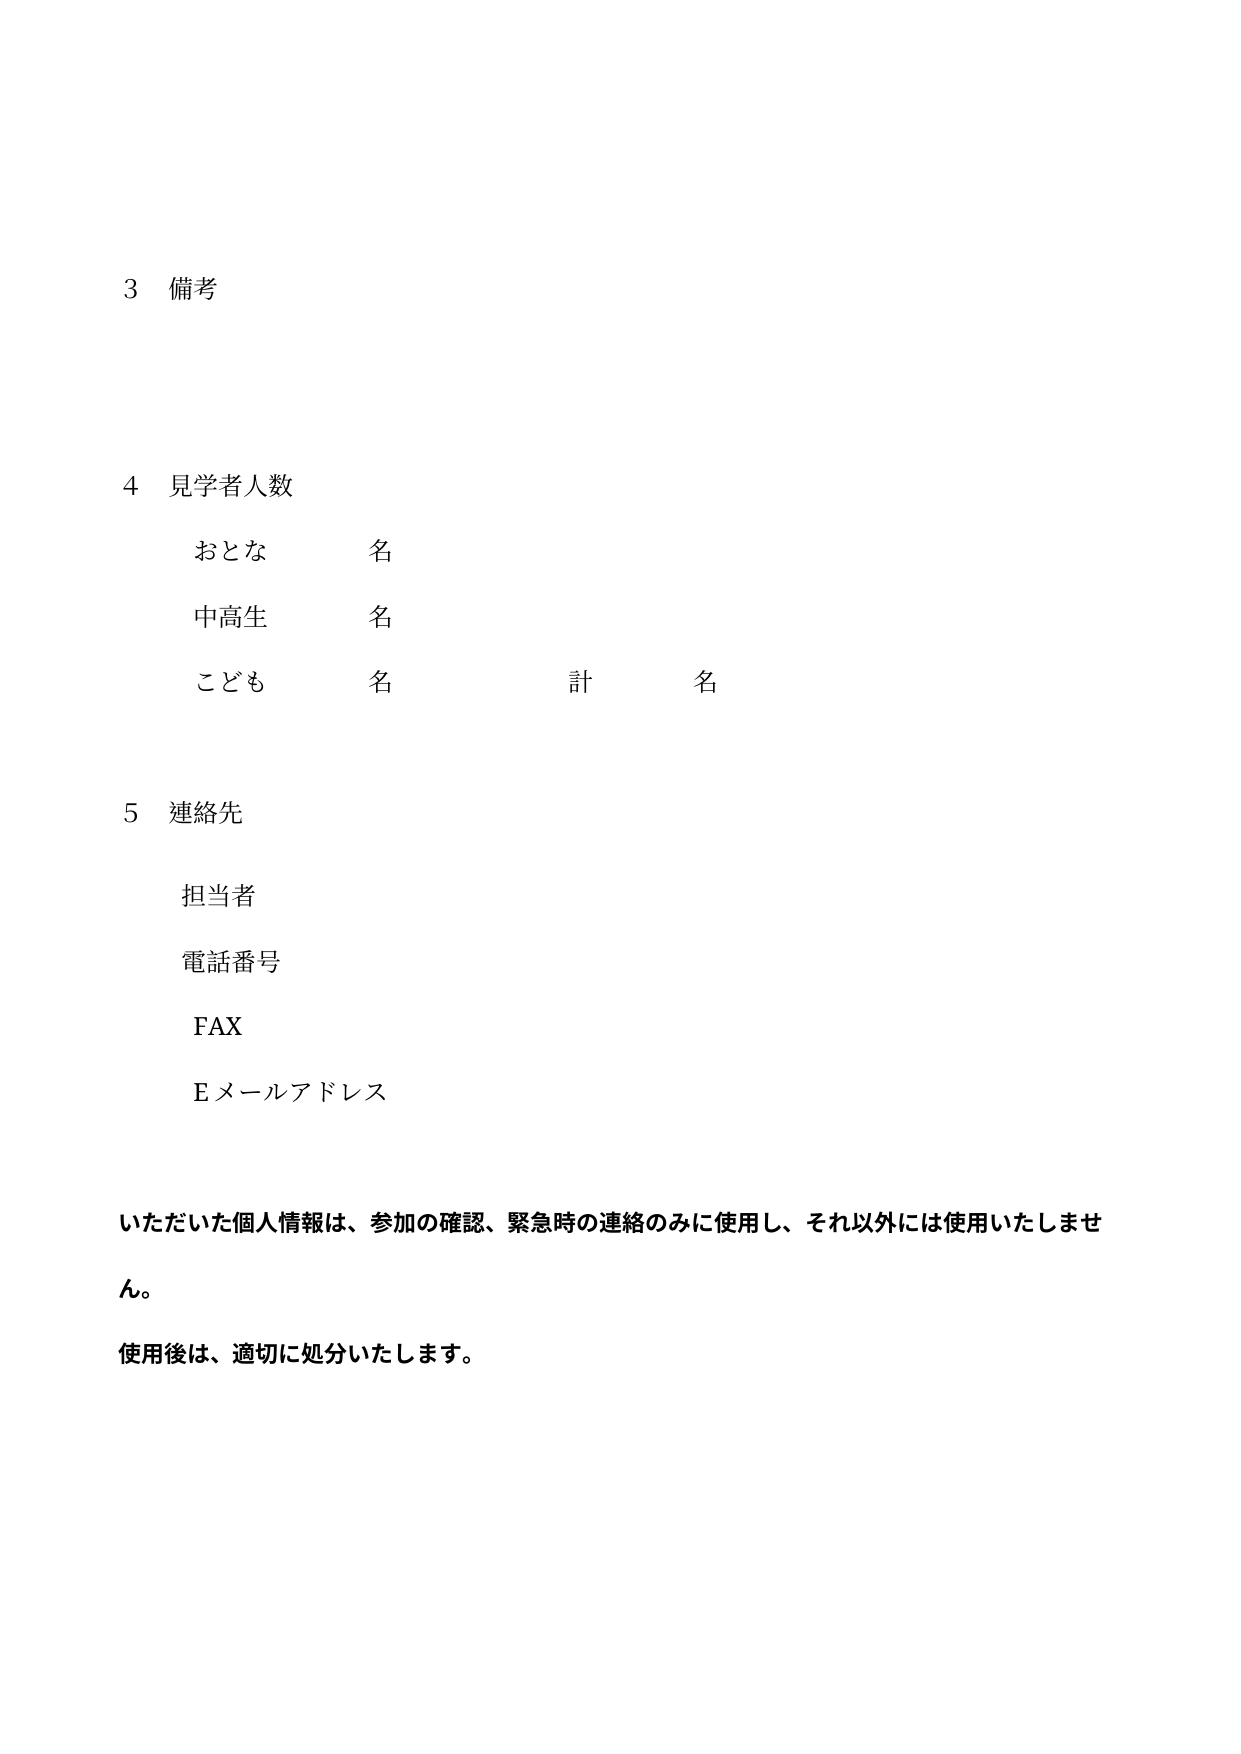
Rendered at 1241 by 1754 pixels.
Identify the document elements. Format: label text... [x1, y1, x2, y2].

text FAX [118, 993, 1122, 1058]
text こども 名 計 名 [118, 648, 1122, 713]
text Eメールアドレス [118, 1058, 1122, 1124]
text 担当者 [118, 862, 1122, 928]
text 電話番号 [118, 928, 1122, 993]
text おとな 名 [118, 517, 1122, 583]
text 使用後は、適切に処分いたします。 [118, 1320, 1122, 1386]
text ４ 見学者人数 [118, 452, 1122, 517]
text 中高生 名 [118, 583, 1122, 648]
text いただいた個人情報は、参加の確認、緊急時の連絡のみに使用し、それ以外には使用いたしません。 [118, 1189, 1122, 1320]
text ５ 連絡先 [118, 779, 1122, 844]
text ３ 備考 [118, 256, 1122, 321]
